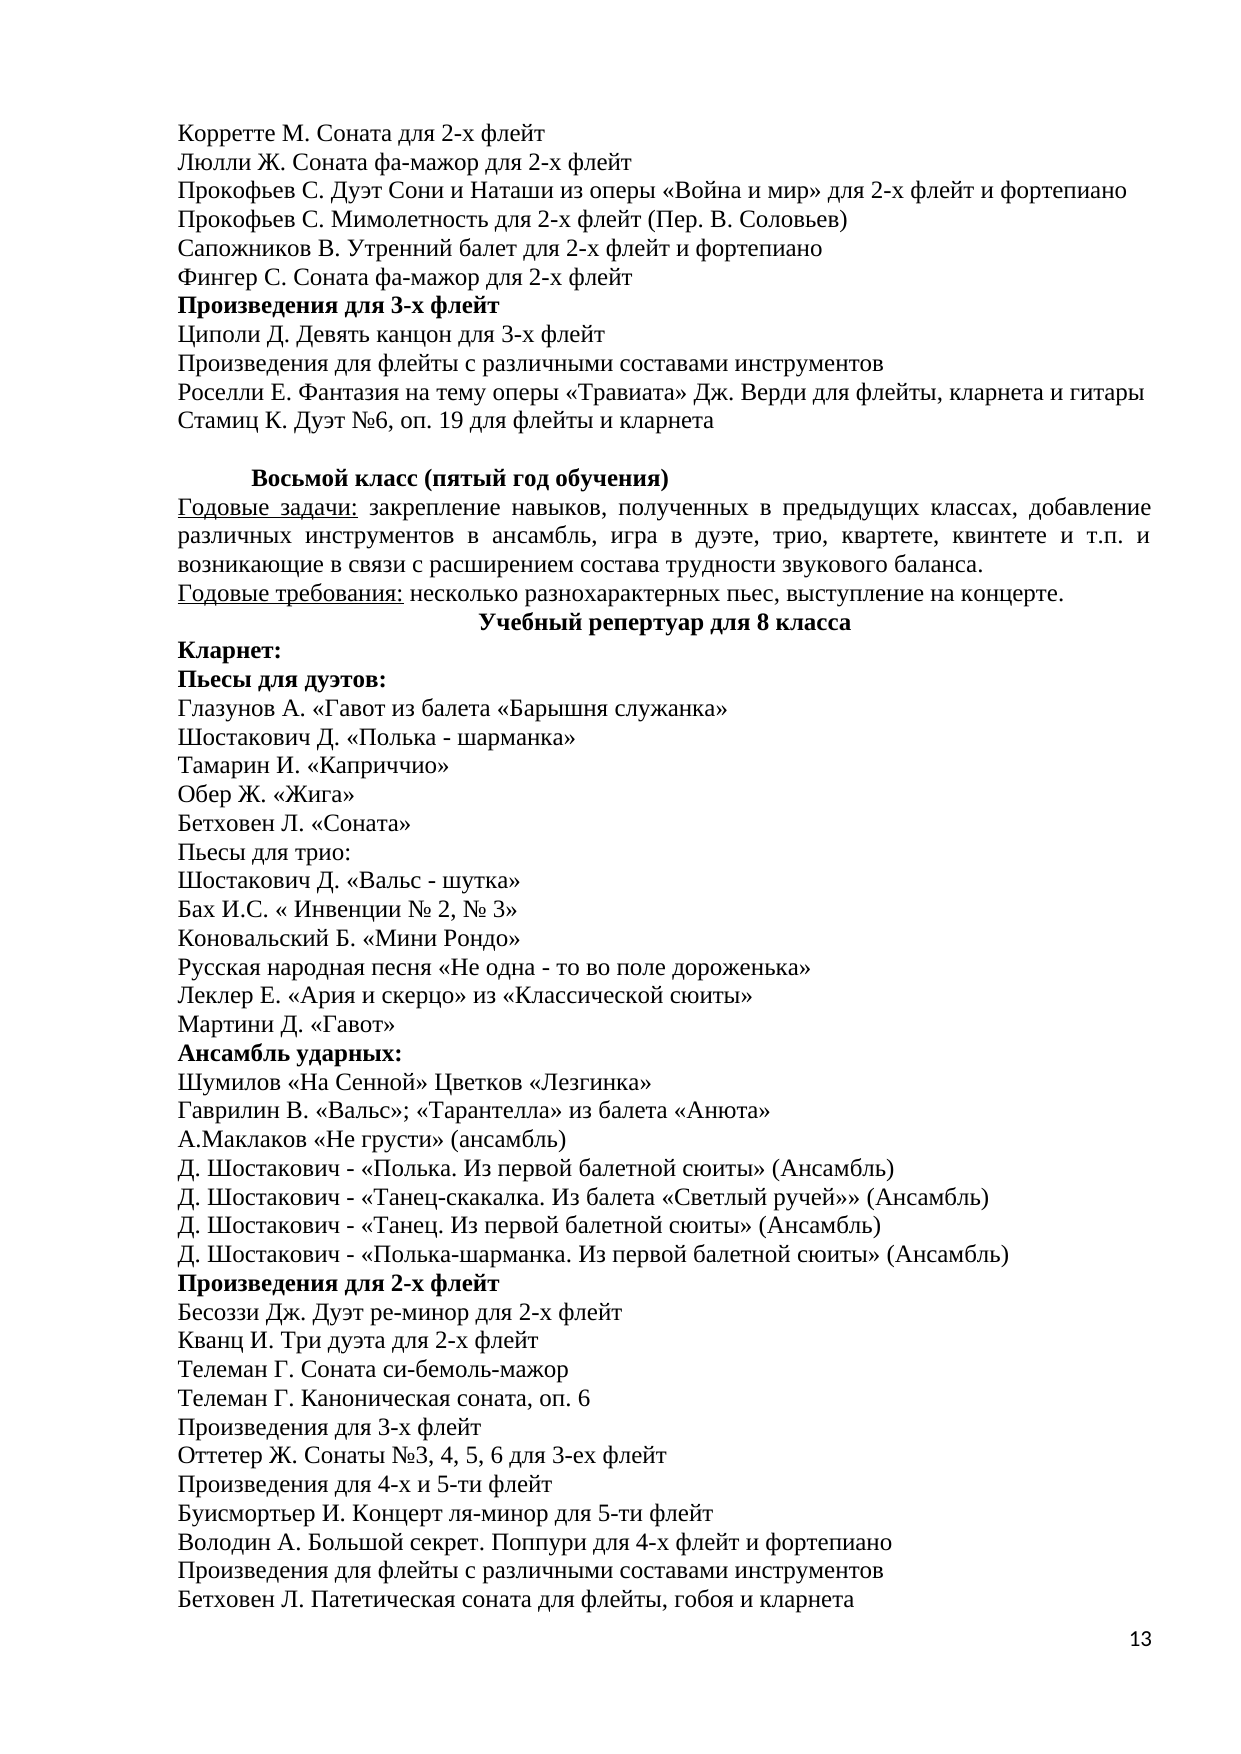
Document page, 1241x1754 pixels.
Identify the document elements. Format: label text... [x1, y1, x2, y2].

text Обер Ж. «Жига» [177, 779, 1152, 808]
text Бетховен Л. «Соната» [177, 808, 1152, 837]
text Годовые задачи: закрепление навыков, полученных в предыдущих классах, добавление различных инструментов в ансамбль, игра в дуэте, трио, квартете, квинтете и т.п. и возникающие в связи с расширением состава трудности звукового баланса. [177, 492, 1152, 578]
text Произведения для 3-х флейт [177, 1412, 1152, 1441]
text Бесоззи Дж. Дуэт ре-минор для 2-х флейт [177, 1297, 1152, 1326]
text Годовые требования: несколько разнохарактерных пьес, выступление на концерте. [177, 578, 1152, 607]
text Бах И.С. « Инвенции № 2, № 3» [177, 894, 1152, 923]
text Шумилов «На Сенной» Цветков «Лезгинка» [177, 1067, 1152, 1096]
text Кванц И. Три дуэта для 2-х флейт [177, 1326, 1152, 1354]
text Пьесы для трио: [177, 837, 1152, 866]
text Мартини Д. «Гавот» [177, 1009, 1152, 1038]
text Сапожников В. Утренний балет для 2-х флейт и фортепиано [177, 233, 1152, 262]
text Кларнет: [177, 636, 1152, 664]
text Русская народная песня «Не одна - то во поле дороженька» [177, 952, 1152, 981]
text Бетховен Л. Патетическая соната для флейты, гобоя и кларнета [177, 1584, 1152, 1613]
text Шостакович Д. «Вальс - шутка» [177, 866, 1152, 894]
text Произведения для флейты с различными составами инструментов [177, 348, 1152, 377]
text Произведения для 2-х флейт [177, 1268, 1152, 1297]
text Володин А. Большой секрет. Поппури для 4-х флейт и фортепиано [177, 1527, 1152, 1556]
text Телеман Г. Каноническая соната, оп. 6 [177, 1383, 1152, 1412]
text Телеман Г. Соната си-бемоль-мажор [177, 1354, 1152, 1383]
text Буисмортьер И. Концерт ля-минор для 5-ти флейт [177, 1498, 1152, 1527]
text Фингер С. Соната фа-мажор для 2-х флейт [177, 262, 1152, 291]
text Произведения для флейты с различными составами инструментов [177, 1556, 1152, 1584]
text Корретте М. Соната для 2-х флейт [177, 118, 1152, 147]
text Восьмой класс (пятый год обучения) [177, 463, 1152, 492]
text Произведения для 4-х и 5-ти флейт [177, 1469, 1152, 1498]
text Леклер Е. «Ария и скерцо» из «Классической сюиты» [177, 981, 1152, 1009]
text Циполи Д. Девять канцон для 3-х флейт [177, 319, 1152, 348]
text Произведения для 3-х флейт [177, 291, 1152, 319]
text Шостакович Д. «Полька - шарманка» [177, 722, 1152, 751]
text Прокофьев С. Дуэт Сони и Наташи из оперы «Война и мир» для 2-х флейт и фортепиано [177, 176, 1152, 204]
text Д. Шостакович - «Полька-шарманка. Из первой балетной сюиты» (Ансамбль) [177, 1239, 1152, 1268]
text А.Маклаков «Не грусти» (ансамбль) [177, 1124, 1152, 1153]
text Учебный репертуар для 8 класса [177, 607, 1152, 636]
text Гаврилин В. «Вальс»; «Тарантелла» из балета «Анюта» [177, 1096, 1152, 1124]
text Глазунов А. «Гавот из балета «Барышня служанка» [177, 693, 1152, 722]
text Д. Шостакович - «Танец-скакалка. Из балета «Светлый ручей»» (Ансамбль) [177, 1182, 1152, 1211]
text Люлли Ж. Соната фа-мажор для 2-х флейт [177, 147, 1152, 176]
text Коновальский Б. «Мини Рондо» [177, 923, 1152, 952]
text Д. Шостакович - «Полька. Из первой балетной сюиты» (Ансамбль) [177, 1153, 1152, 1182]
text Стамиц К. Дуэт №6, оп. 19 для флейты и кларнета [177, 406, 1152, 434]
text Пьесы для дуэтов: [177, 664, 1152, 693]
text Оттетер Ж. Сонаты №3, 4, 5, 6 для 3-ех флейт [177, 1441, 1152, 1469]
text Прокофьев С. Мимолетность для 2-х флейт (Пер. В. Соловьев) [177, 204, 1152, 233]
text Тамарин И. «Каприччио» [177, 751, 1152, 779]
text Ансамбль ударных: [177, 1038, 1152, 1067]
text Д. Шостакович - «Танец. Из первой балетной сюиты» (Ансамбль) [177, 1211, 1152, 1239]
text Роселли Е. Фантазия на тему оперы «Травиата» Дж. Верди для флейты, кларнета и гитары [177, 377, 1152, 406]
